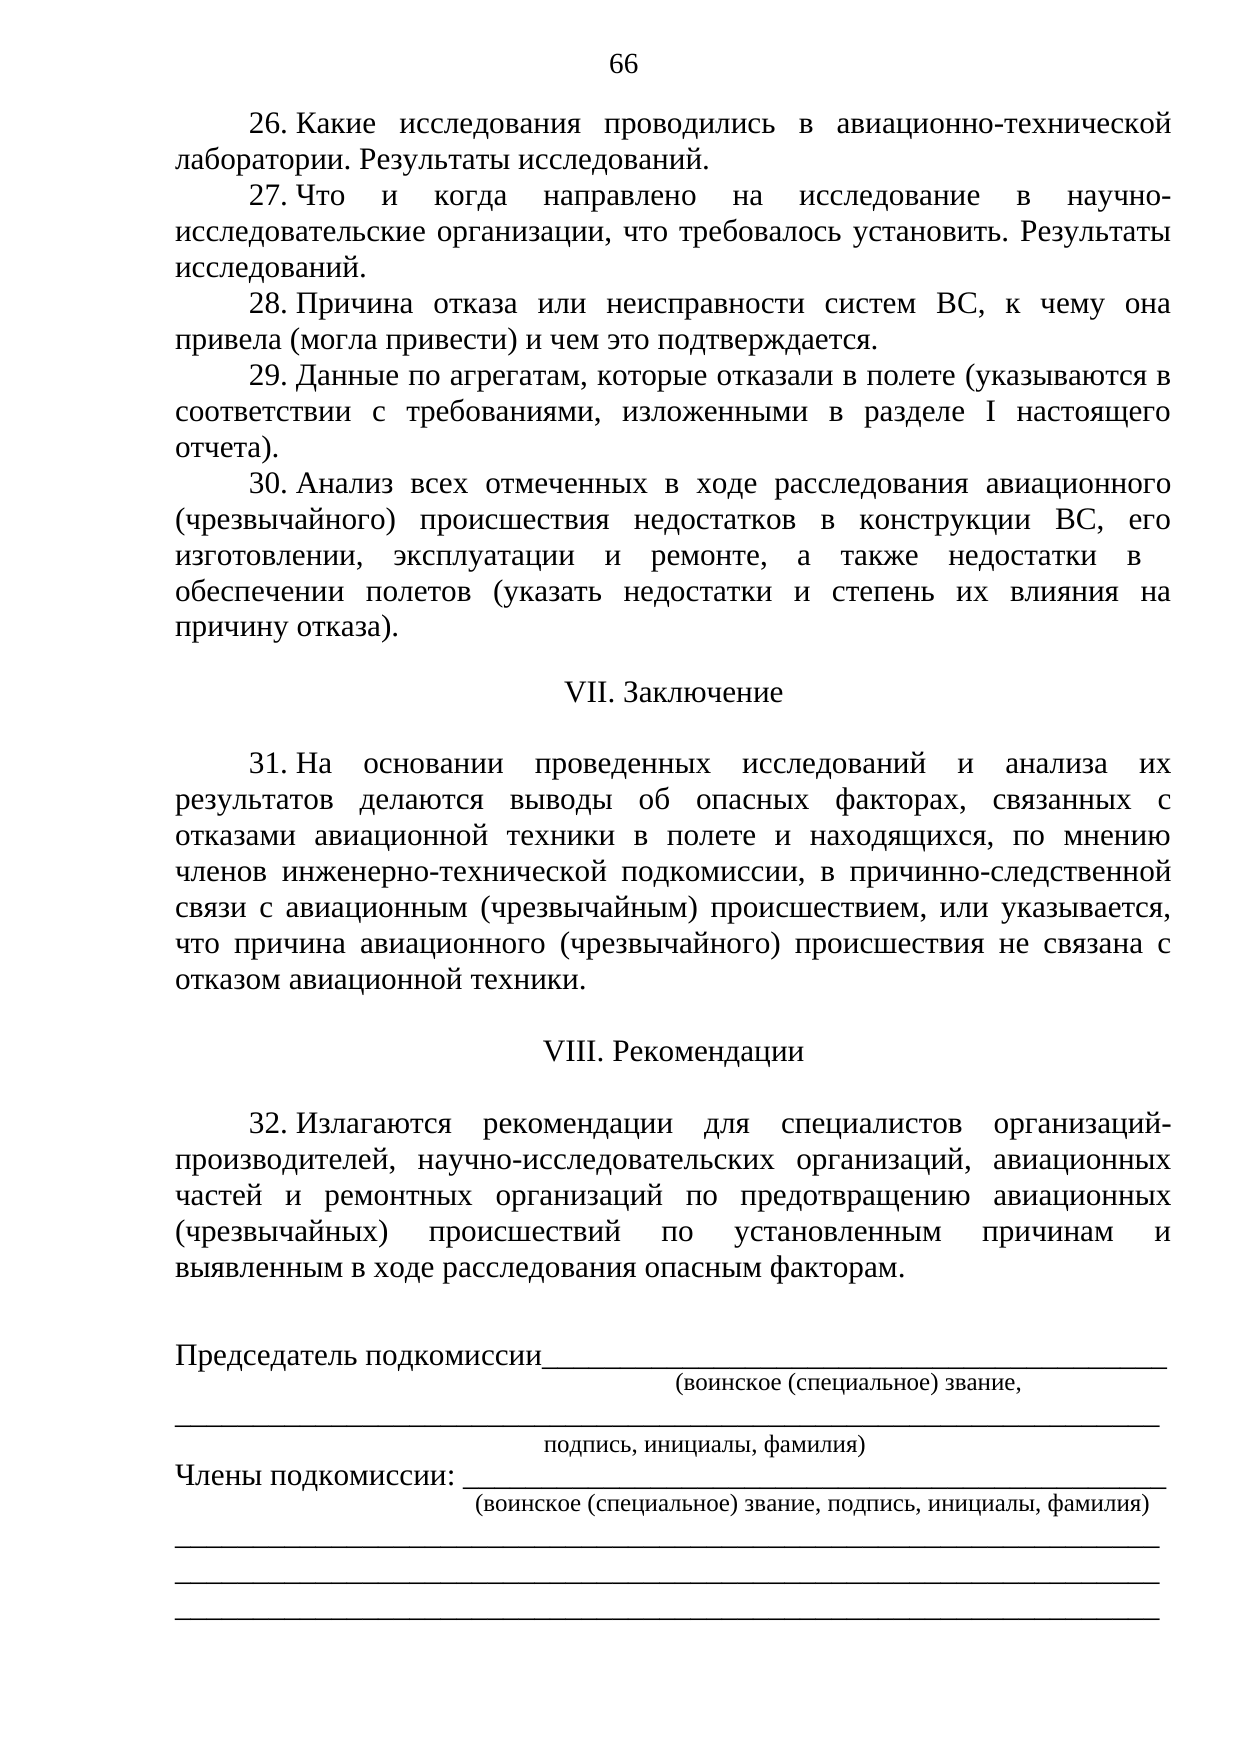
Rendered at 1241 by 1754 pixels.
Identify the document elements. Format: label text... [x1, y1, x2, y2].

text VII. Заключение [175, 679, 1172, 709]
text 26. Какие исследования проводились в авиационно-технической лаборатории. Результаты исследований. [175, 104, 1172, 176]
text (воинское (специальное) звание, [175, 1372, 1172, 1395]
text _______________________________________________________________ [175, 1395, 1172, 1430]
text 27. Что и когда направлено на исследование в научно-исследовательские организации, что требовалось установить. Результаты исследований. [175, 176, 1172, 284]
text ______________________________________________________________________________________________________________________________ [175, 1516, 1172, 1587]
text _______________________________________________________________ [175, 1587, 1172, 1623]
text подпись, инициалы, фамилия) [175, 1430, 1172, 1458]
text VIII. Рекомендации [175, 1032, 1172, 1068]
text 29. Данные по агрегатам, которые отказали в полете (указываются в соответствии с требованиями, изложенными в разделе I настоящего отчета). [175, 356, 1172, 464]
text 28. Причина отказа или неисправности систем ВС, к чему она привела (могла привести) и чем это подтверждается. [175, 284, 1172, 356]
text 32. Излагаются рекомендации для специалистов организаций-производителей, научно-исследовательских организаций, авиационных частей и ремонтных организаций по предотвращению авиационных (чрезвычайных) происшествий по установленным причинам и выявленным в ходе расследования опасным факторам. [175, 1104, 1172, 1284]
text Председатель подкомиссии________________________________________ [175, 1338, 1172, 1372]
text 30. Анализ всех отмеченных в ходе расследования авиационного (чрезвычайного) происшествия недостатков в конструкции ВС, его изготовлении, эксплуатации и ремонте, а также недостатки в обеспечении полетов (указать недостатки и степень их влияния на причину отказа). [175, 464, 1172, 644]
text 31. На основании проведенных исследований и анализа их результатов делаются выводы об опасных факторах, связанных с отказами авиационной техники в полете и находящихся, по мнению членов инженерно-технической подкомиссии, в причинно-следственной связи с авиационным (чрезвычайным) происшествием, или указывается, что причина авиационного (чрезвычайного) происшествия не связана с отказом авиационной техники. [175, 745, 1172, 996]
text (воинское (специальное) звание, подпись, инициалы, фамилия) [175, 1493, 1172, 1516]
text Члены подкомиссии: _____________________________________________ [175, 1458, 1172, 1493]
